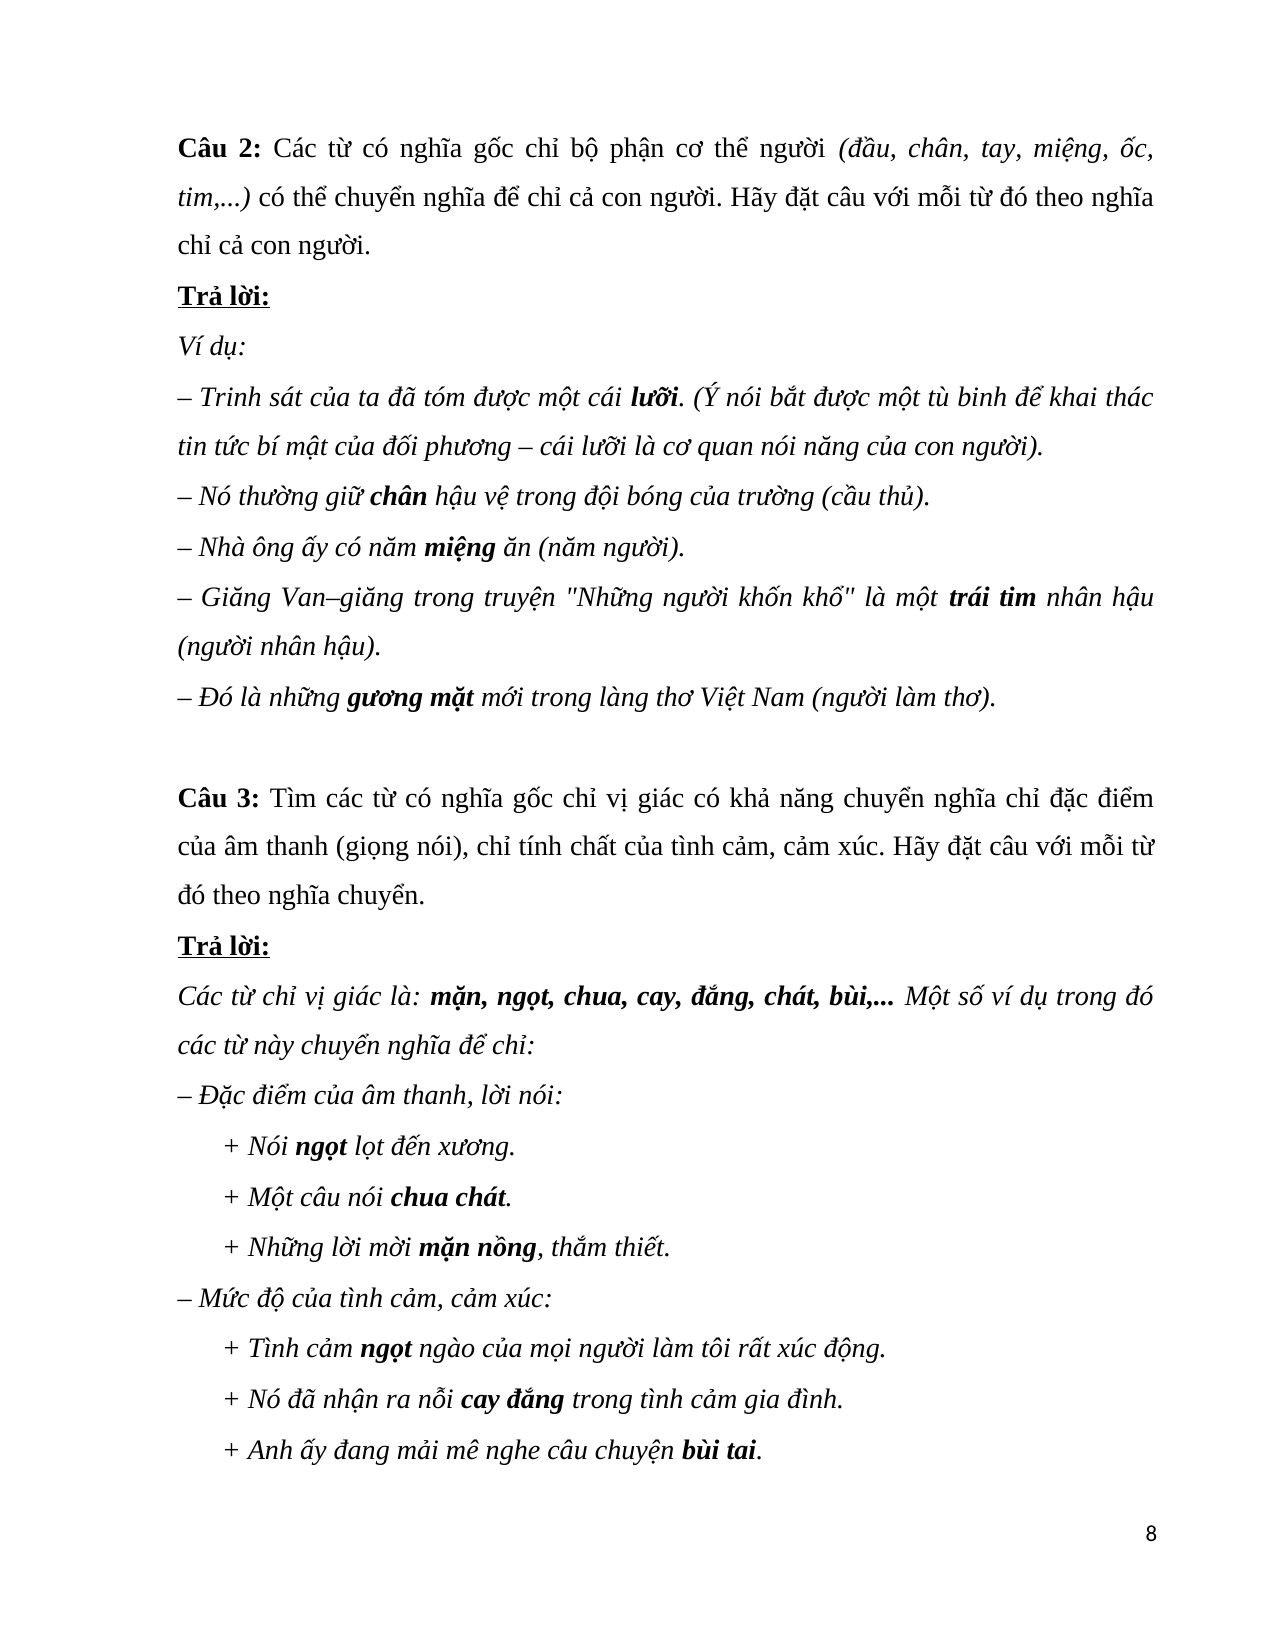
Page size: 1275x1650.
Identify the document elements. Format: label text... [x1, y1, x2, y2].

text + Anh ấy đang mải mê nghe câu chuyện bùi tai. [177, 1433, 1157, 1465]
text – Đặc điểm của âm thanh, lời nói: [177, 1078, 1157, 1111]
text Câu 2: Các từ có nghĩa gốc chỉ bộ phận cơ thể người (đầu, chân, tay, miệng, ốc, tim,...) có thể chuyển nghĩa để chỉ cả con người. Hãy đặt câu với mỗi từ đó theo nghĩa chỉ cả con người. [177, 131, 1157, 261]
text + Một câu nói chua chát. [177, 1179, 1157, 1212]
text – Mức độ của tình cảm, cảm xúc: [177, 1281, 1157, 1313]
text + Nói ngọt lọt đến xương. [177, 1129, 1157, 1161]
text + Nó đã nhận ra nỗi cay đắng trong tình cảm gia đình. [177, 1382, 1157, 1414]
text Câu 3: Tìm các từ có nghĩa gốc chỉ vị giác có khả năng chuyển nghĩa chỉ đặc điểm của âm thanh (giọng nói), chỉ tính chất của tình cảm, cảm xúc. Hãy đặt câu với mỗi từ đó theo nghĩa chuyển. [177, 781, 1157, 910]
text – Trinh sát của ta đã tóm được một cái lưỡi. (Ý nói bắt được một tù binh để khai thác tin tức bí mật của đối phương – cái lưỡi là cơ quan nói năng của con người). [177, 380, 1157, 461]
text Trả lời: [177, 928, 1157, 961]
text + Tình cảm ngọt ngào của mọi người làm tôi rất xúc động. [177, 1331, 1157, 1364]
text Trả lời: [177, 279, 1157, 311]
text – Nhà ông ấy có năm miệng ăn (năm người). [177, 530, 1157, 562]
text + Những lời mời mặn nồng, thắm thiết. [177, 1230, 1157, 1263]
text – Nó thường giữ chân hậu vệ trong đội bóng của trường (cầu thủ). [177, 479, 1157, 512]
text Các từ chỉ vị giác là: mặn, ngọt, chua, cay, đắng, chát, bùi,... Một số ví dụ trong đó các từ này chuyển nghĩa để chỉ: [177, 979, 1157, 1060]
text – Đó là những gương mặt mới trong làng thơ Việt Nam (người làm thơ). [177, 679, 1157, 712]
text Ví dụ: [177, 329, 1157, 362]
text – Giăng Van–giăng trong truyện "Những người khốn khổ" là một trái tim nhân hậu (người nhân hậu). [177, 580, 1157, 661]
